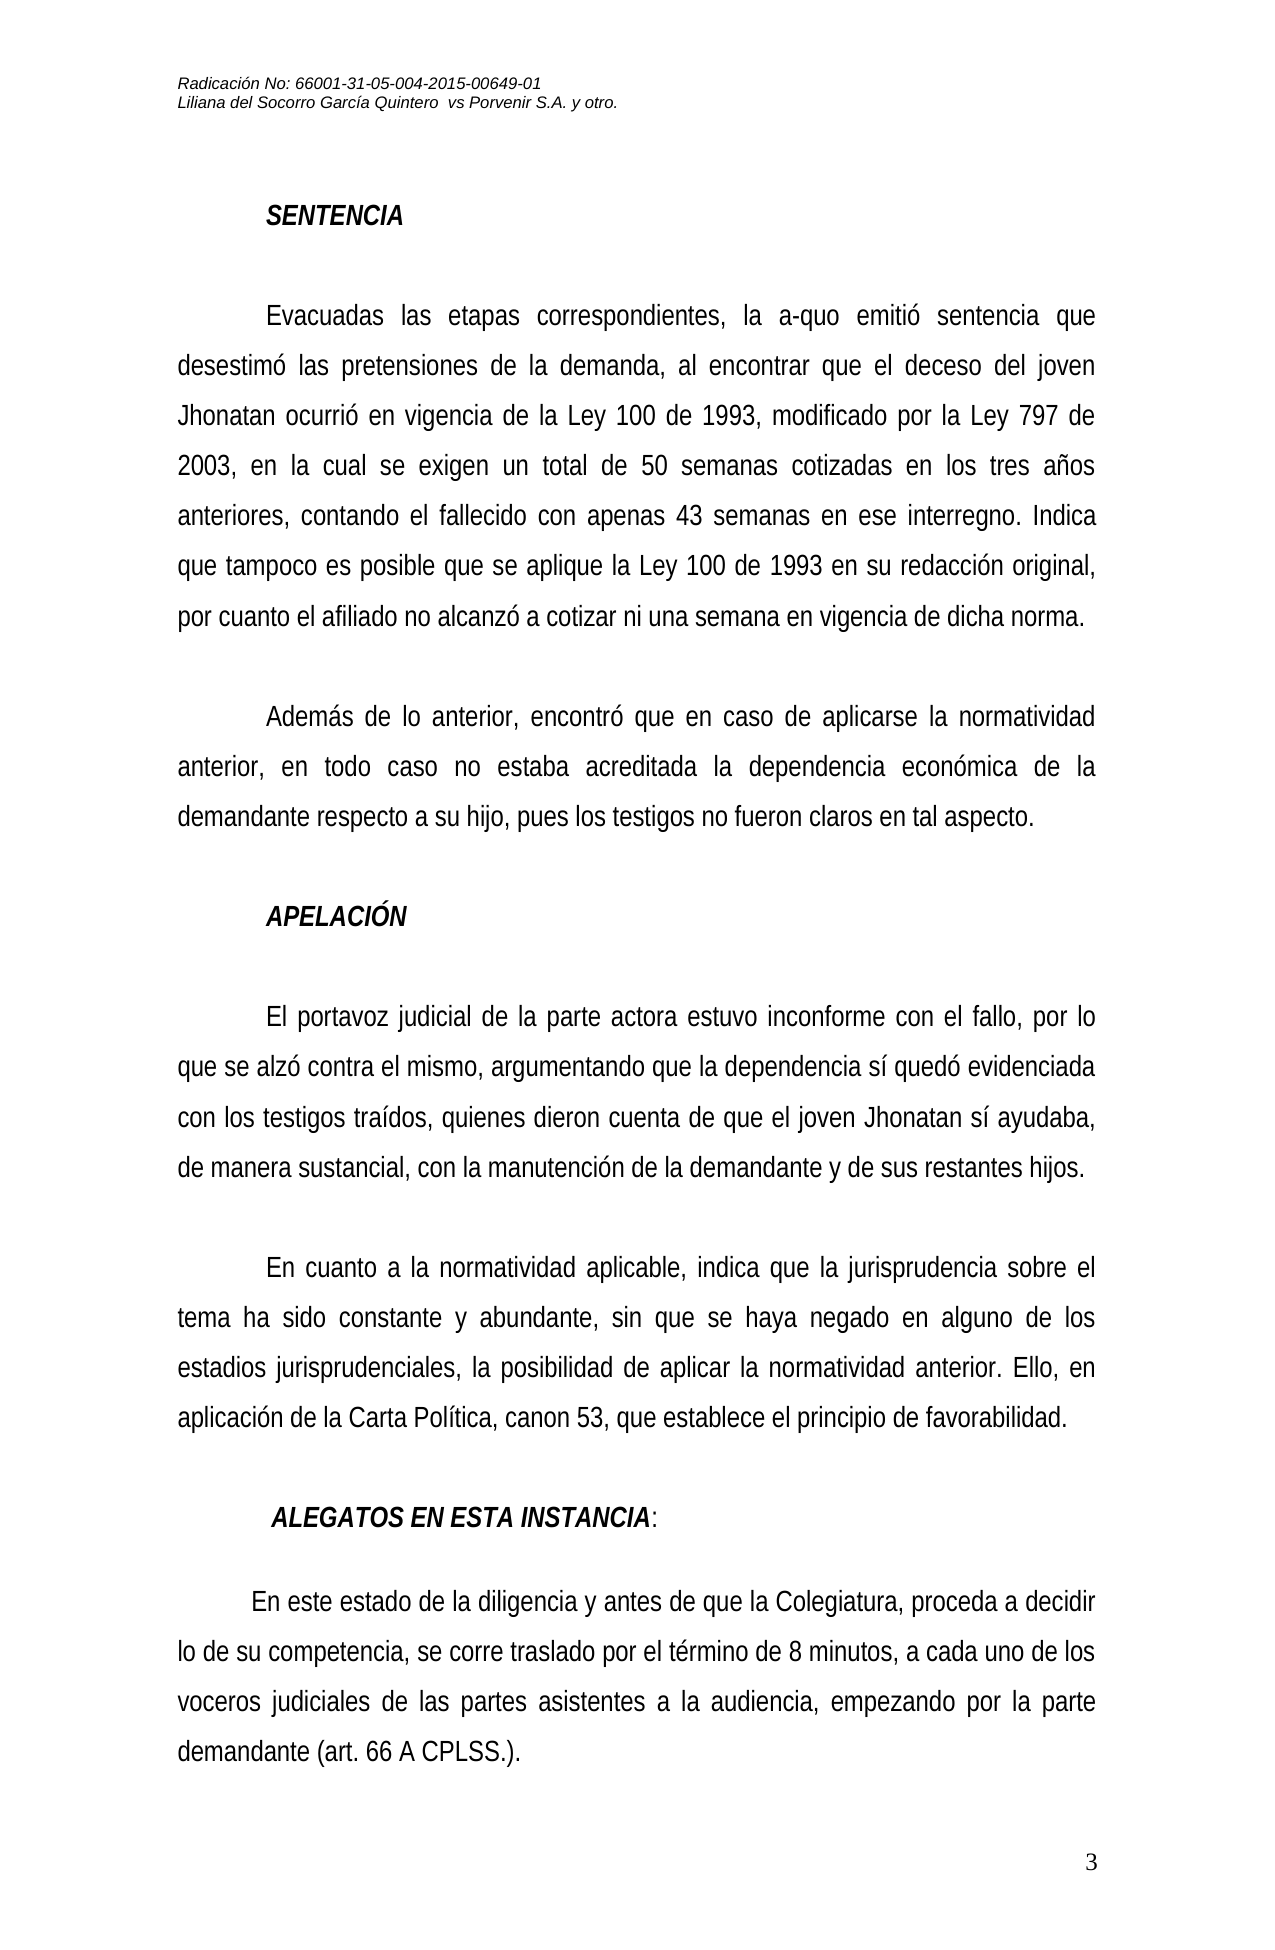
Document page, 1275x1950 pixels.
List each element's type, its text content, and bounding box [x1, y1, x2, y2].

text Además de lo anterior, encontró que en caso de aplicarse la normatividad anterior, en todo caso no estaba acreditada la dependencia económica de la demandante respecto a su hijo, pues los testigos no fueron claros en tal aspecto. [177, 699, 1098, 832]
text SENTENCIA [177, 198, 1098, 231]
text En este estado de la diligencia y antes de que la Colegiatura, proceda a decidir lo de su competencia, se corre traslado por el término de 8 minutos, a cada uno de los voceros judiciales de las partes asistentes a la audiencia, empezando por la parte demandante (art. CPLSS.). [177, 1584, 1098, 1768]
text El portavoz judicial de la parte actora estuvo inconforme con el fallo, por lo que se alzó contra el mismo, argumentando que la dependencia sí quedó evidenciada con los testigos traídos, quienes dieron cuenta de que el joven Jhonatan sí ayudaba, de manera sustancial, con la manutención de la demandante y de sus restantes hijos. [177, 999, 1098, 1183]
text APELACIÓN [177, 899, 1098, 933]
text Evacuadas las etapas correspondientes, la a-quo emitió sentencia que desestimó las pretensiones de la demanda, al encontrar que el deceso del joven Jhonatan ocurrió en vigencia de la Ley 100 de 1993, modificado por la Ley 797 de 2003, en la cual se exigen un total de 50 semanas cotizadas en los tres años anteriores, contando el fallecido con apenas 43 semanas en ese interregno. Indica que tampoco es posible que se aplique la Ley 100 de 1993 en su redacción original, por cuanto el afiliado no alcanzó a cotizar ni una semana en vigencia de dicha norma. [177, 298, 1098, 632]
text En cuanto a la normatividad aplicable, indica que la jurisprudencia sobre el tema ha sido constante y abundante, sin que se haya negado en alguno de los estadios jurisprudenciales, la posibilidad de aplicar la normatividad anterior. Ello, en aplicación de la Carta Política, canon 53, que establece el principio de favorabilidad. [177, 1250, 1098, 1434]
text ALEGATOS EN ESTA INSTANCIA: [177, 1501, 1098, 1534]
